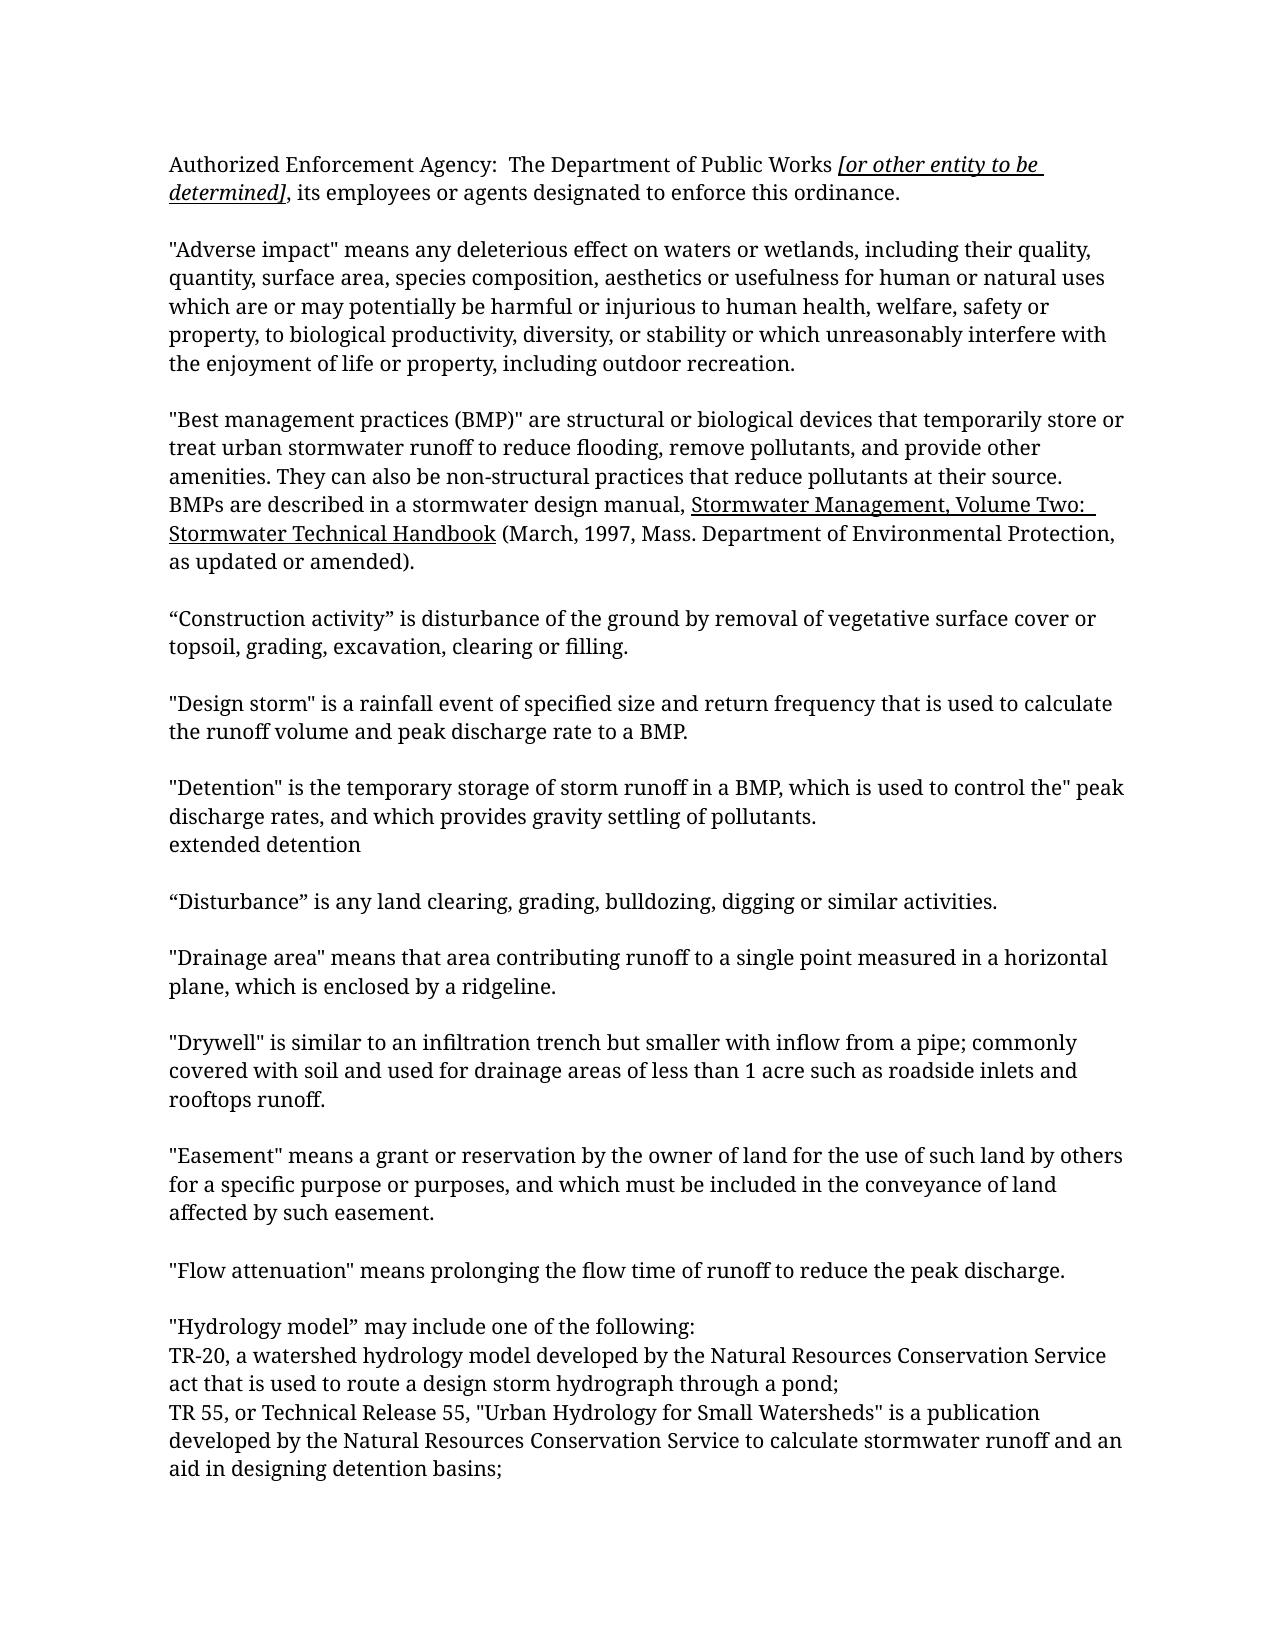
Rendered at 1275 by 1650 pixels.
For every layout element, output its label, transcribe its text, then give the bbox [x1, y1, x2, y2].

text "Detention" is the temporary storage of storm runoff in a BMP, which is used to control the" peak discharge rates, and which provides gravity settling of pollutants. [169, 777, 1125, 834]
text "Adverse impact" means any deleterious effect on waters or wetlands, including their quality, quantity, surface area, species composition, aesthetics or usefulness for human or natural uses which are or may potentially be harmful or injurious to human health, welfare, safety or property, to biological productivity, diversity, or stability or which unreasonably interfere with the enjoyment of life or property, including outdoor recreation. [169, 236, 1125, 378]
text TR 55, or Technical Release 55, "Urban Hydrology for Small Watersheds" is a publication developed by the Natural Resources Conservation Service to calculate stormwater runoff and an aid in designing detention basins; [169, 1406, 1125, 1491]
text "Flow attenuation" means prolonging the flow time of runoff to reduce the peak discharge. [169, 1263, 1125, 1292]
text "Drywell" is similar to an infiltration trench but smaller with inflow from a pipe; commonly covered with soil and used for drainage areas of less than 1 acre such as roadside inlets and rooftops runoff. [169, 1034, 1125, 1119]
text extended detention [169, 834, 1125, 862]
text "Drainage area" means that area contributing runoff to a single point measured in a horizontal plane, which is enclosed by a ridgeline. [169, 948, 1125, 1005]
text “Disturbance” is any land clearing, grading, bulldozing, digging or similar activities. [169, 891, 1125, 920]
text Authorized Enforcement Agency: The Department of Public Works [or other entity to be determined], its employees or agents designated to enforce this ordinance. [169, 150, 1125, 207]
text "Best management practices (BMP)" are structural or biological devices that temporarily store or treat urban stormwater runoff to reduce flooding, remove pollutants, and provide other amenities. They can also be non-structural practices that reduce pollutants at their source. BMPs are described in a stormwater design manual, Stormwater Management, Volume Two: Stormwater Technical Handbook (March, 1997, Mass. Department of Environmental Protection, as updated or amended). [169, 407, 1125, 577]
text "Easement" means a grant or reservation by the owner of land for the use of such land by others for a specific purpose or purposes, and which must be included in the conveyance of land affected by such easement. [169, 1148, 1125, 1233]
text TR-20, a watershed hydrology model developed by the Natural Resources Conservation Service act that is used to route a design storm hydrograph through a pond; [169, 1349, 1125, 1406]
text “Construction activity” is disturbance of the ground by removal of vegetative surface cover or topsoil, grading, excavation, clearing or filling. [169, 606, 1125, 663]
text "Design storm" is a rainfall event of specified size and return frequency that is used to calculate the runoff volume and peak discharge rate to a BMP. [169, 692, 1125, 748]
text "Hydrology model” may include one of the following: [169, 1320, 1125, 1349]
